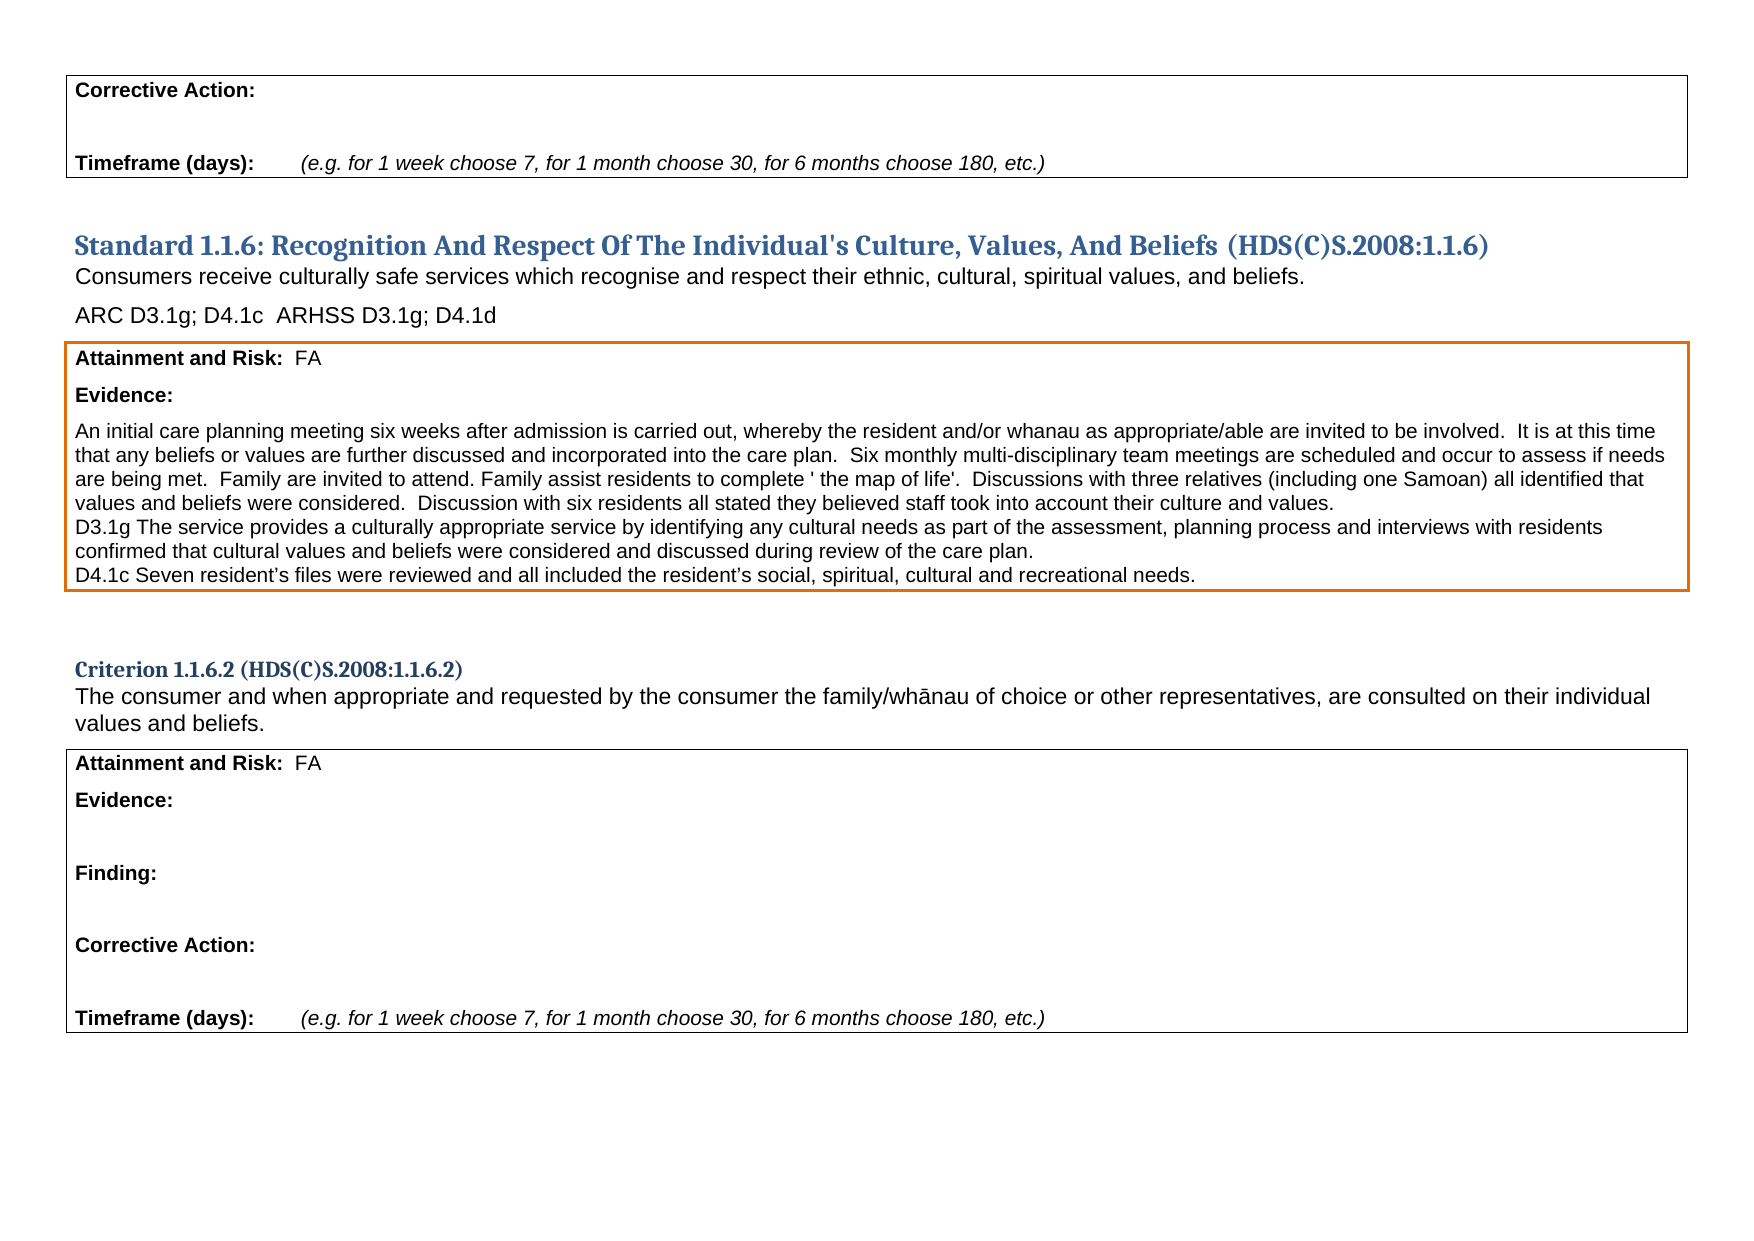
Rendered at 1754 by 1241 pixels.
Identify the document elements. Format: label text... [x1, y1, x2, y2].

text Corrective Action: [67, 76, 1687, 102]
text Evidence: [67, 377, 1687, 406]
text Attainment and Risk: FA [67, 750, 1687, 775]
text An initial care planning meeting six weeks after admission is carried out, whereby the resident and/or whanau as appropriate/able are invited to be involved. It is at this time that any beliefs or values are further discussed and incorporated into the care plan. Six monthly multi-disciplinary team meetings are scheduled and occur to assess if needs are being met. Family are invited to attend. Family assist residents to complete ' the map of life'. Discussions with three relatives (including one Samoan) all identified that values and beliefs were considered. Discussion with six residents all stated they believed staff took into account their culture and values. D3.1g The service provides a culturally appropriate service by identifying any cultural needs as part of the assessment, planning process and interviews with residents confirmed that cultural values and beliefs were considered and discussed during review of the care plan. D4.1c Seven resident’s files were reviewed and all included the resident’s social, spiritual, cultural and recreational needs. [67, 414, 1687, 589]
text Timeframe (days): (e.g. for 1 week choose 7, for 1 month choose 30, for 6 months choose 180, etc.) [67, 1004, 1687, 1032]
subtitle Standard 1.1.6: Recognition And Respect Of The Individual's Culture, Values, And Beliefs (HDS(C)S.2008:1.1.6) [75, 229, 1679, 263]
text Timeframe (days): (e.g. for 1 week choose 7, for 1 month choose 30, for 6 months choose 180, etc.) [67, 148, 1687, 177]
text Corrective Action: [67, 931, 1687, 957]
text Consumers receive culturally safe services which recognise and respect their ethnic, cultural, spiritual values, and beliefs. [75, 263, 1679, 289]
text Attainment and Risk: FA [67, 344, 1687, 370]
text Finding: [67, 858, 1687, 884]
text ARC D3.1g; D4.1c ARHSS D3.1g; D4.1d [75, 302, 1679, 328]
text Evidence: [67, 785, 1687, 811]
subtitle Criterion 1.1.6.2 (HDS(C)S.2008:1.1.6.2) [75, 657, 1679, 683]
text The consumer and when appropriate and requested by the consumer the family/whānau of choice or other representatives, are consulted on their individual values and beliefs. [75, 683, 1679, 736]
